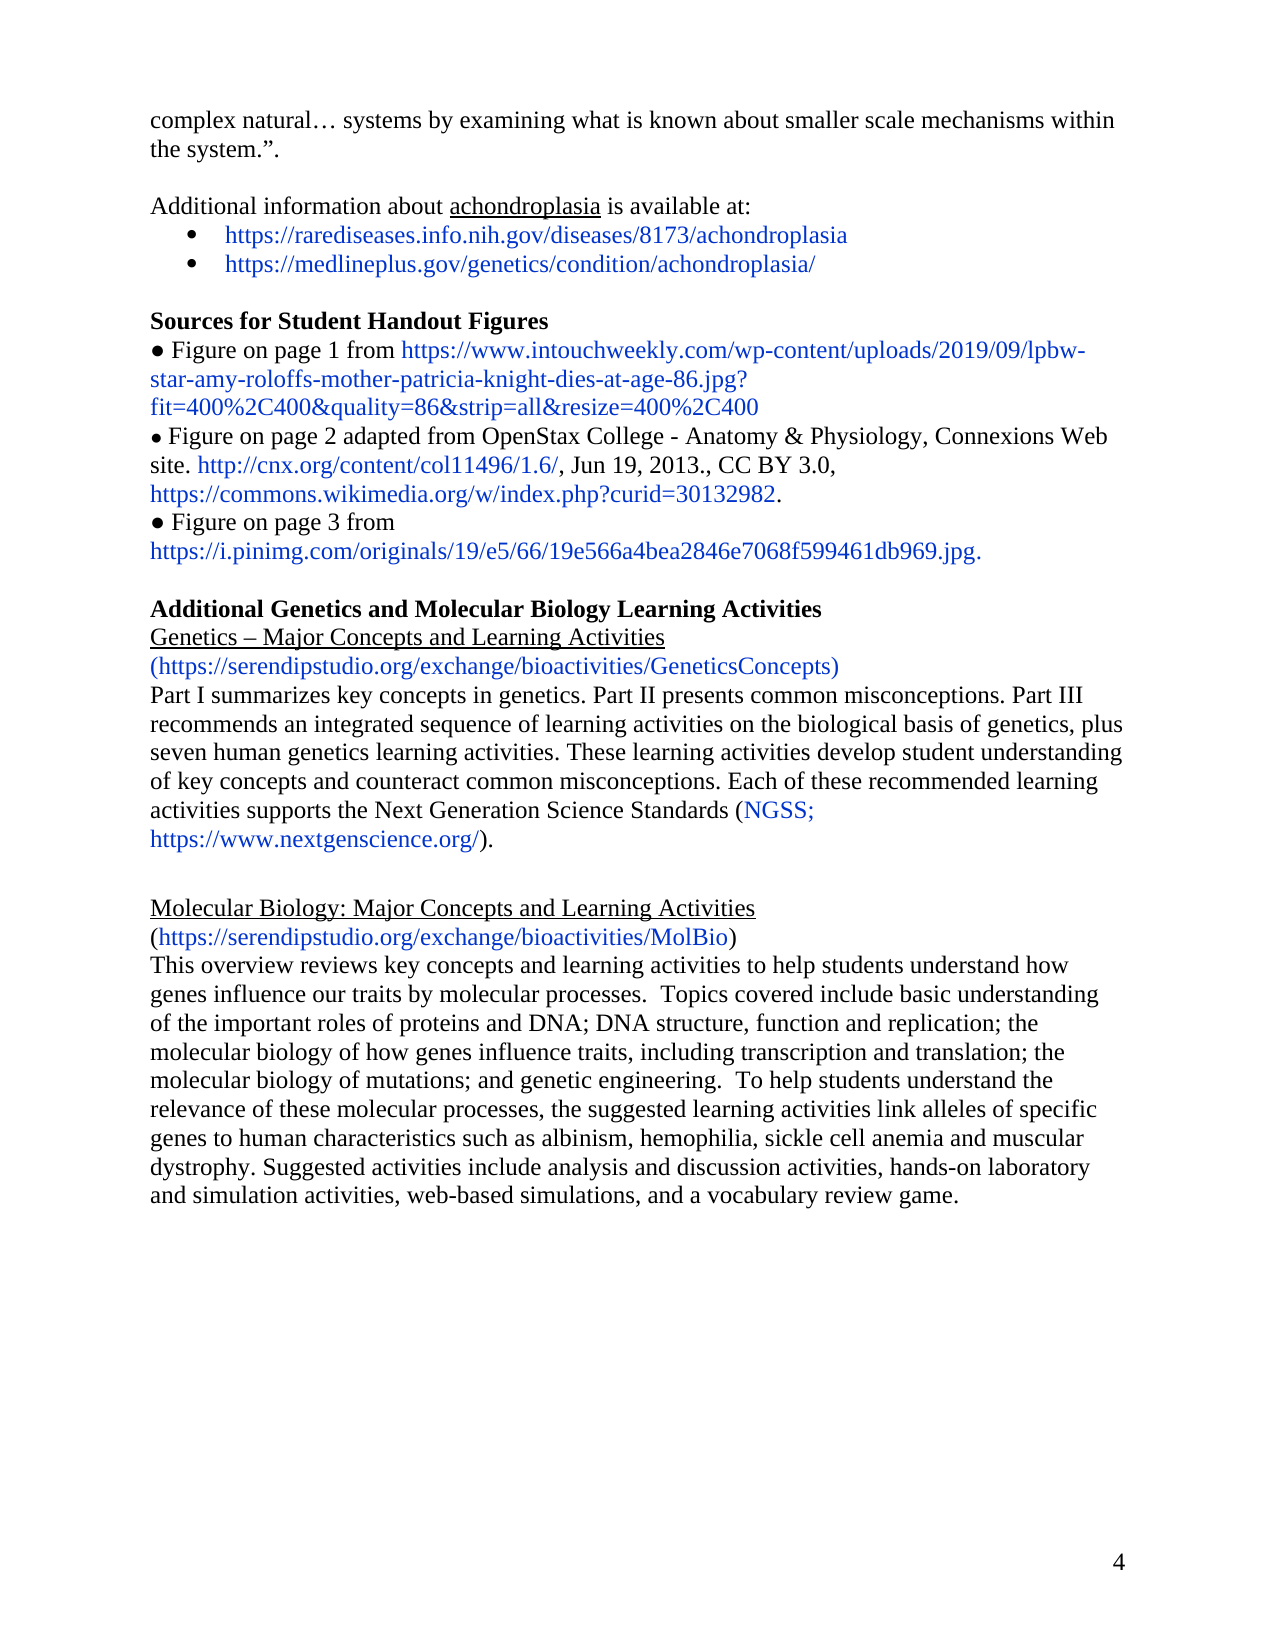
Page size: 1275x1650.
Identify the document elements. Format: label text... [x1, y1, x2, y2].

text Part I summarizes key concepts in genetics. Part II presents common misconceptions. Part III recommends an integrated sequence of learning activities on the biological basis of genetics, plus seven human genetics learning activities. These learning activities develop student understanding of key concepts and counteract common misconceptions. Each of these recommended learning activities supports the Next Generation Science Standards (NGSS; https://www.nextgenscience.org/). [150, 680, 1125, 852]
text Additional information about achondroplasia is available at: [150, 191, 1125, 220]
text ● Figure on page 2 adapted from OpenStax College - Anatomy & Physiology, Connexions Web site. http://cnx.org/content/col11496/1.6/, Jun 19, 2013., CC BY 3.0, https://commons.wikimedia.org/w/index.php?curid=30132982. [150, 421, 1125, 507]
text This overview reviews key concepts and learning activities to help students understand how genes influence our traits by molecular processes. Topics covered include basic understanding of the important roles of proteins and DNA; DNA structure, function and replication; the molecular biology of how genes influence traits, including transcription and translation; the molecular biology of mutations; and genetic engineering. To help students understand the relevance of these molecular processes, the suggested learning activities link alleles of specific genes to human characteristics such as albinism, hemophilia, sickle cell anemia and muscular dystrophy. Suggested activities include analysis and discussion activities, hands-on laboratory and simulation activities, web-based simulations, and a vocabulary review game. [150, 951, 1125, 1209]
subtitle Molecular Biology: Major Concepts and Learning Activities [150, 881, 1125, 922]
list https://medlineplus.gov/genetics/condition/achondroplasia/ [187, 249, 1125, 277]
text ● Figure on page 1 from https://www.intouchweekly.com/wp-content/uploads/2019/09/lpbw-star-amy-roloffs-mother-patricia-knight-dies-at-age-86.jpg?fit=400%2C400&quality=86&strip=all&resize=400%2C400 [150, 335, 1125, 421]
text Sources for Student Handout Figures [150, 306, 1125, 335]
list https://rarediseases.info.nih.gov/diseases/8173/achondroplasia [187, 220, 1125, 249]
text Additional Genetics and Molecular Biology Learning Activities [150, 594, 1125, 622]
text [150, 105, 1125, 162]
text (https://serendipstudio.org/exchange/bioactivities/GeneticsConcepts) [150, 651, 1125, 680]
text (https://serendipstudio.org/exchange/bioactivities/MolBio) [150, 922, 1125, 951]
text ● Figure on page 3 from https://i.pinimg.com/originals/19/e5/66/19e566a4bea2846e7068f599461db969.jpg. [150, 507, 1125, 565]
text Genetics – Major Concepts and Learning Activities [150, 622, 1125, 651]
